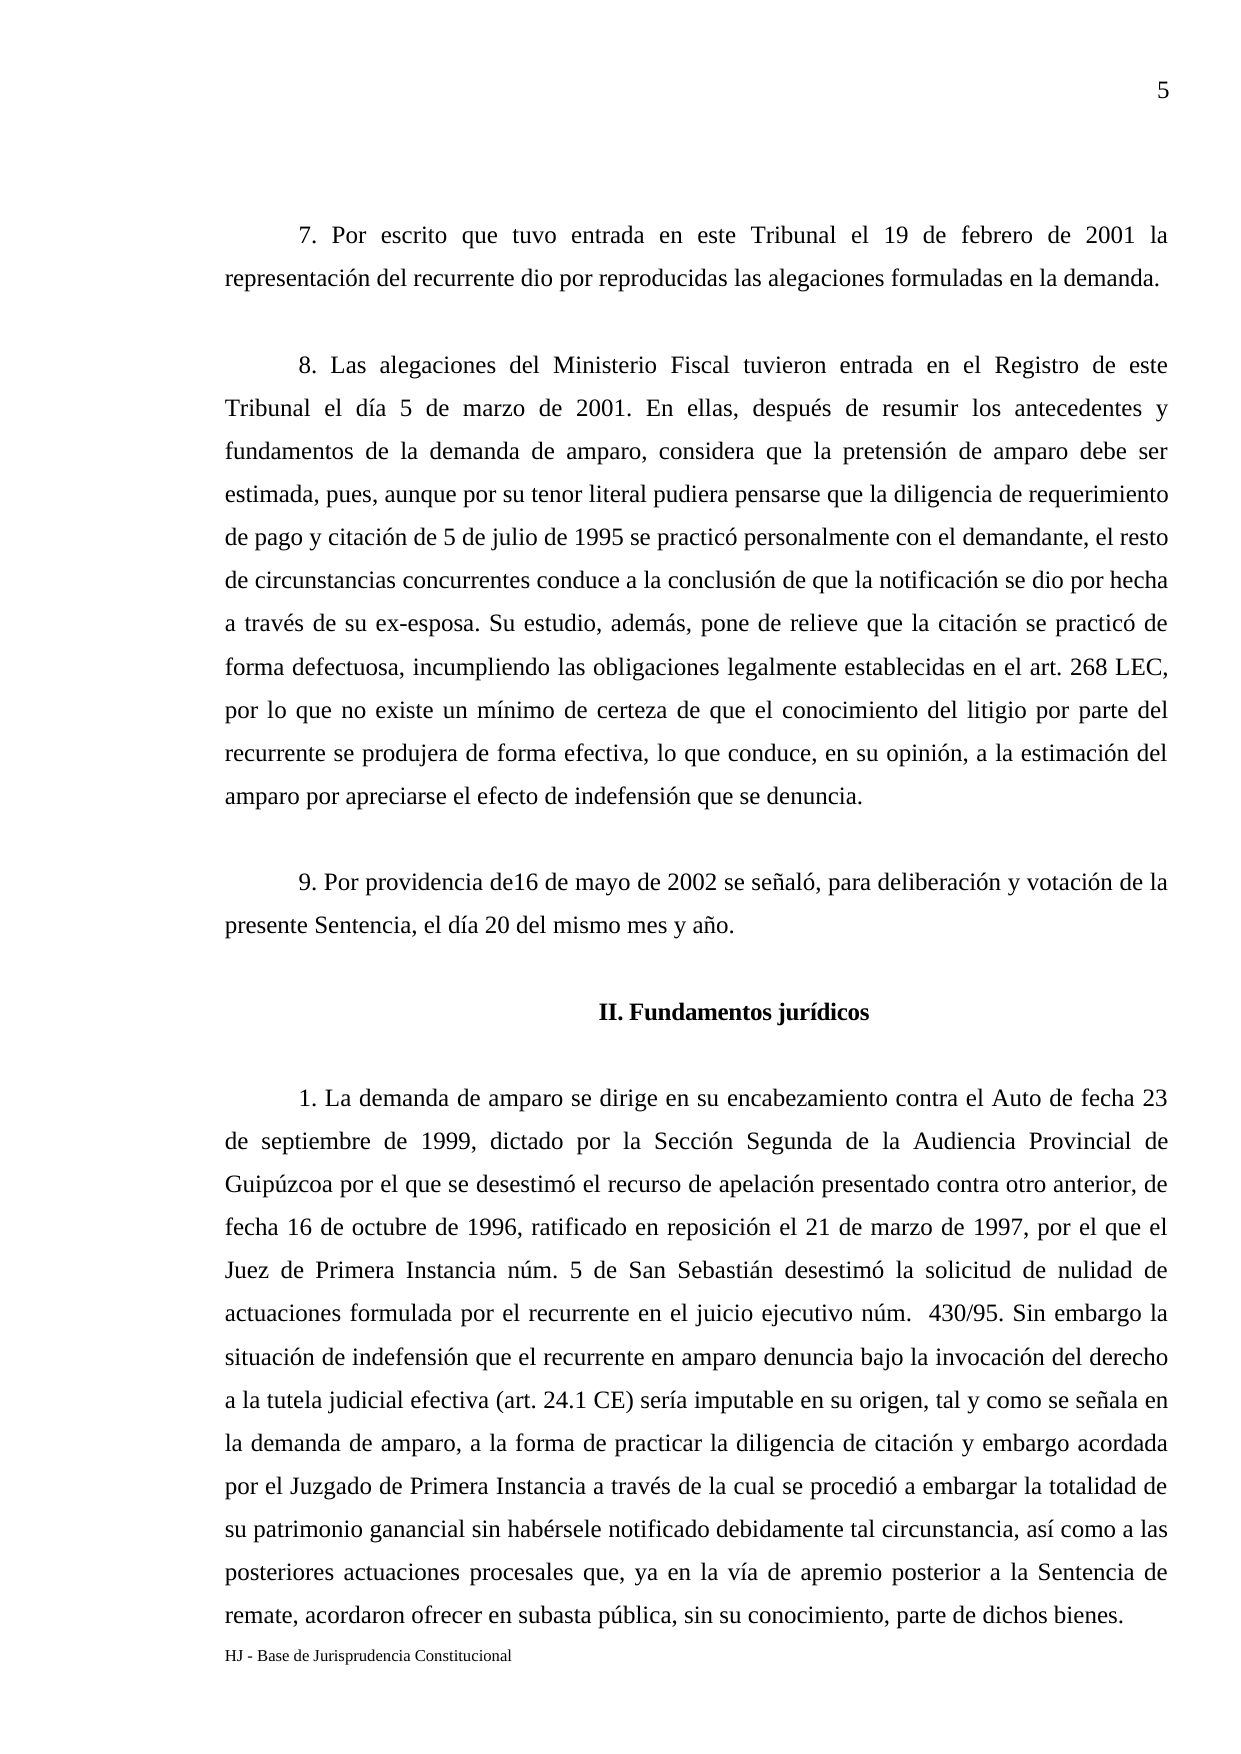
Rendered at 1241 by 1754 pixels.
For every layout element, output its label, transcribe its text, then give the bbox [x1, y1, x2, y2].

text 1. La demanda de amparo se dirige en su encabezamiento contra el Auto de fecha 23 de septiembre de 1999, dictado por la Sección Segunda de la Audiencia Provincial de Guipúzcoa por el que se desestimó el recurso de apelación presentado contra otro anterior, de fecha 16 de octubre de 1996, ratificado en reposición el 21 de marzo de 1997, por el que el Juez de Primera Instancia núm. 5 de San Sebastián desestimó la solicitud de nulidad de actuaciones formulada por el recurrente en el juicio ejecutivo núm. 430/95. Sin embargo la situación de indefensión que el recurrente en amparo denuncia bajo la invocación del derecho a la tutela judicial efectiva (art. 24.1 CE) sería imputable en su origen, tal y como se señala en la demanda de amparo, a la forma de practicar la diligencia de citación y embargo acordada por el Juzgado de Primera Instancia a través de la cual se procedió a embargar la totalidad de su patrimonio ganancial sin habérsele notificado debidamente tal circunstancia, así como a las posteriores actuaciones procesales que, ya en la vía de apremio posterior a la Sentencia de remate, acordaron ofrecer en subasta pública, sin su conocimiento, parte de dichos bienes. [224, 1083, 1169, 1629]
text 9. Por providencia de16 de mayo de 2002 se señaló, para deliberación y votación de la presente Sentencia, el día 20 del mismo mes y año. [224, 867, 1169, 939]
text 7. Por escrito que tuvo entrada en este Tribunal el 19 de febrero de 2001 la representación del recurrente dio por reproducidas las alegaciones formuladas en la demanda. [224, 220, 1169, 292]
text 8. Las alegaciones del Ministerio Fiscal tuvieron entrada en el Registro de este Tribunal el día 5 de marzo de 2001. En ellas, después de resumir los antecedentes y fundamentos de la demanda de amparo, considera que la pretensión de amparo debe ser estimada, pues, aunque por su tenor literal pudiera pensarse que la diligencia de requerimiento de pago y citación de 5 de julio de 1995 se practicó personalmente con el demandante, el resto de circunstancias concurrentes conduce a la conclusión de que la notificación se dio por hecha a través de su ex-esposa. Su estudio, además, pone de relieve que la citación se practicó de forma defectuosa, incumpliendo las obligaciones legalmente establecidas en el art. 268 LEC, por lo que no existe un mínimo de certeza de que el conocimiento del litigio por parte del recurrente se produjera de forma efectiva, lo que conduce, en su opinión, a la estimación del amparo por apreciarse el efecto de indefensión que se denuncia. [224, 350, 1169, 810]
subtitle II. Fundamentos jurídicos [224, 997, 1169, 1025]
